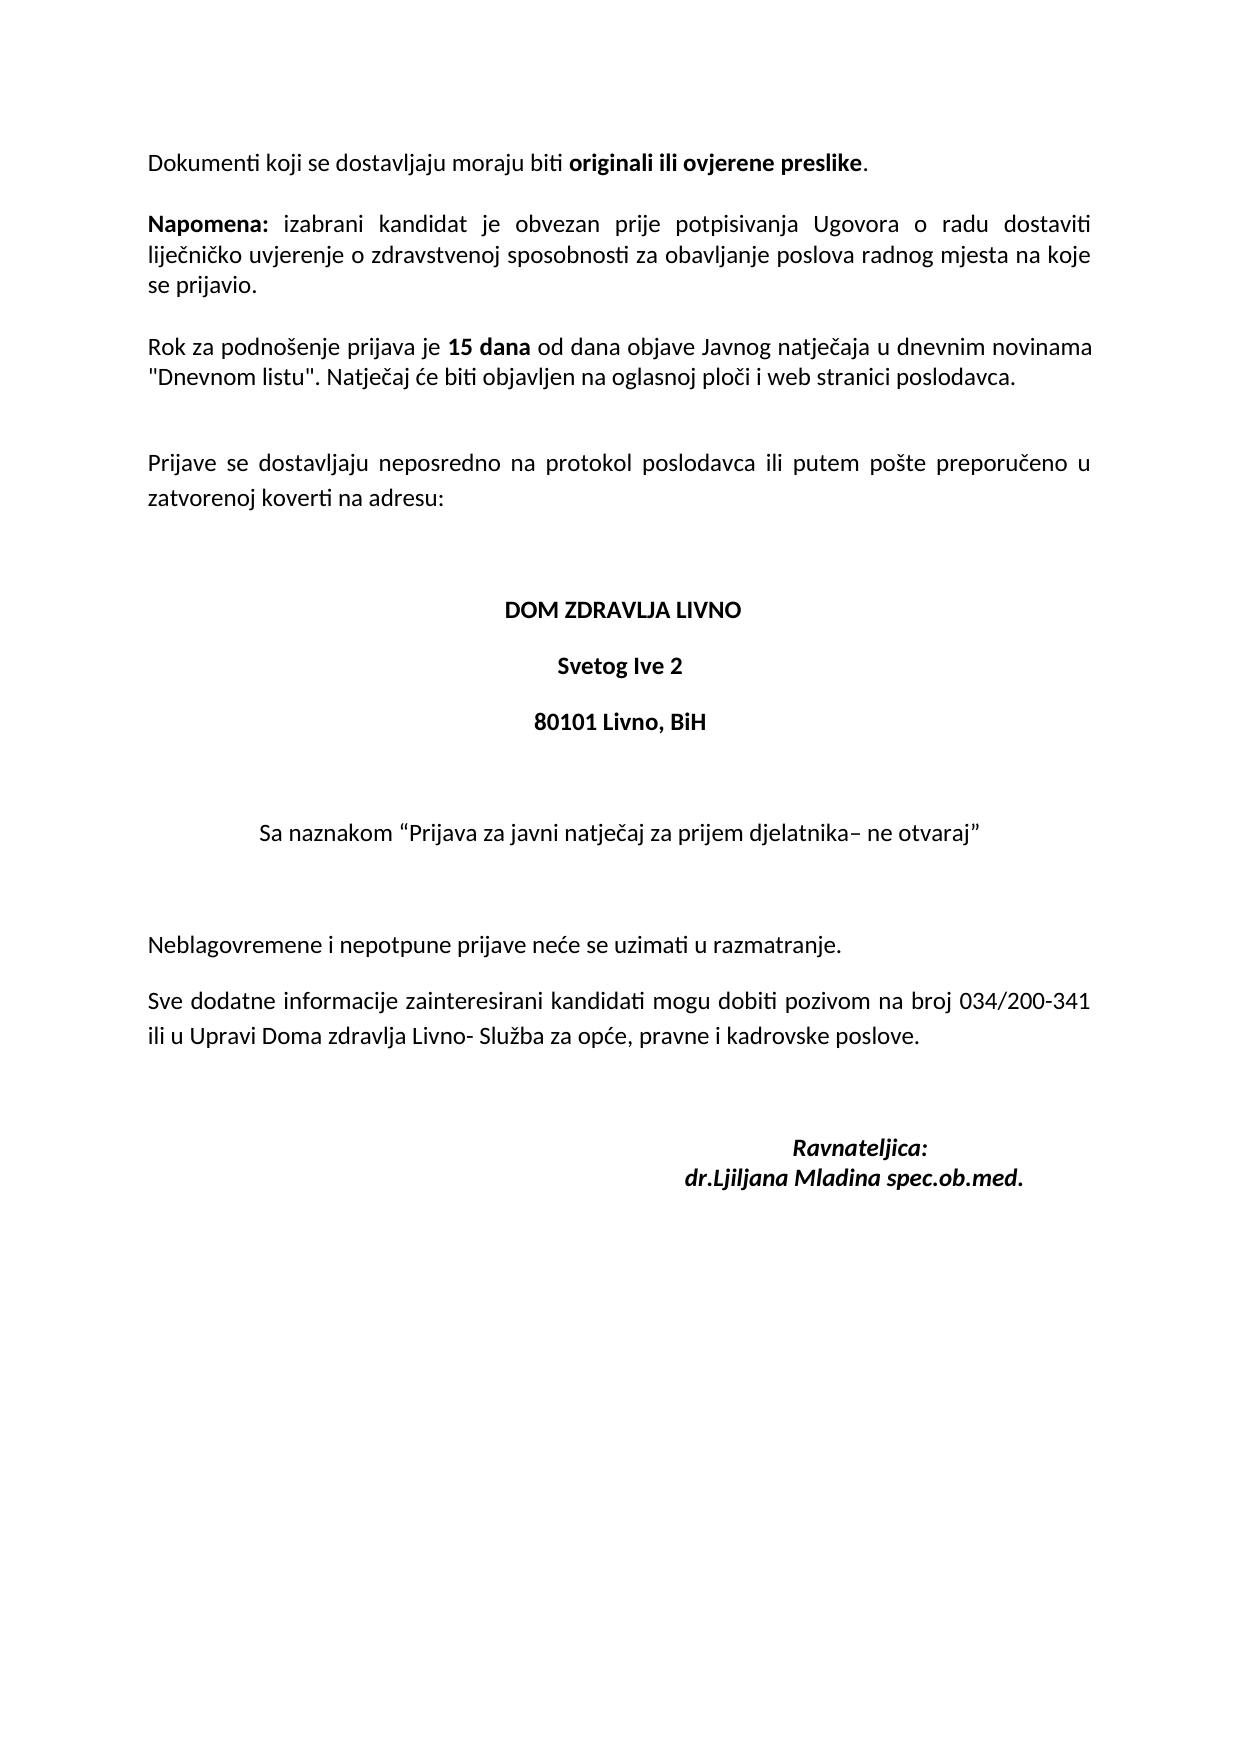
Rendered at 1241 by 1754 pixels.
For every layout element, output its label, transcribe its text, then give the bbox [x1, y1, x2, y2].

text dr.Ljiljana Mladina spec.ob.med. [148, 1162, 1093, 1193]
text DOM ZDRAVLJA LIVNO [148, 594, 1093, 625]
text Sa naznakom “Prijava za javni natječaj za prijem djelatnika– ne otvaraj” [148, 818, 1093, 848]
text 80101 Livno, BiH [148, 706, 1093, 736]
text Prijave se dostavljaju neposredno na protokol poslodavca ili putem pošte preporučeno u zatvorenoj koverti na adresu: [148, 448, 1093, 513]
text Sve dodatne informacije zainteresirani kandidati mogu dobiti pozivom na broj 034/200-341 ili u Upravi Doma zdravlja Livno- Služba za opće, pravne i kadrovske poslove. [148, 985, 1093, 1051]
text Neblagovremene i nepotpune prijave neće se uzimati u razmatranje. [148, 929, 1093, 960]
text Ravnateljica: [148, 1132, 1093, 1162]
text Napomena: izabrani kandidat je obvezan prije potpisivanja Ugovora o radu dostaviti liječničko uvjerenje o zdravstvenoj sposobnosti za obavljanje poslova radnog mjesta na koje se prijavio. [148, 209, 1093, 300]
text Rok za podnošenje prijava je 15 dana od dana objave Javnog natječaja u dnevnim novinama "Dnevnom listu". Natječaj će biti objavljen na oglasnoj ploči i web stranici poslodavca. [148, 331, 1093, 392]
text Dokumenti koji se dostavljaju moraju biti originali ili ovjerene preslike. [148, 148, 1093, 178]
text Svetog Ive 2 [148, 650, 1093, 681]
